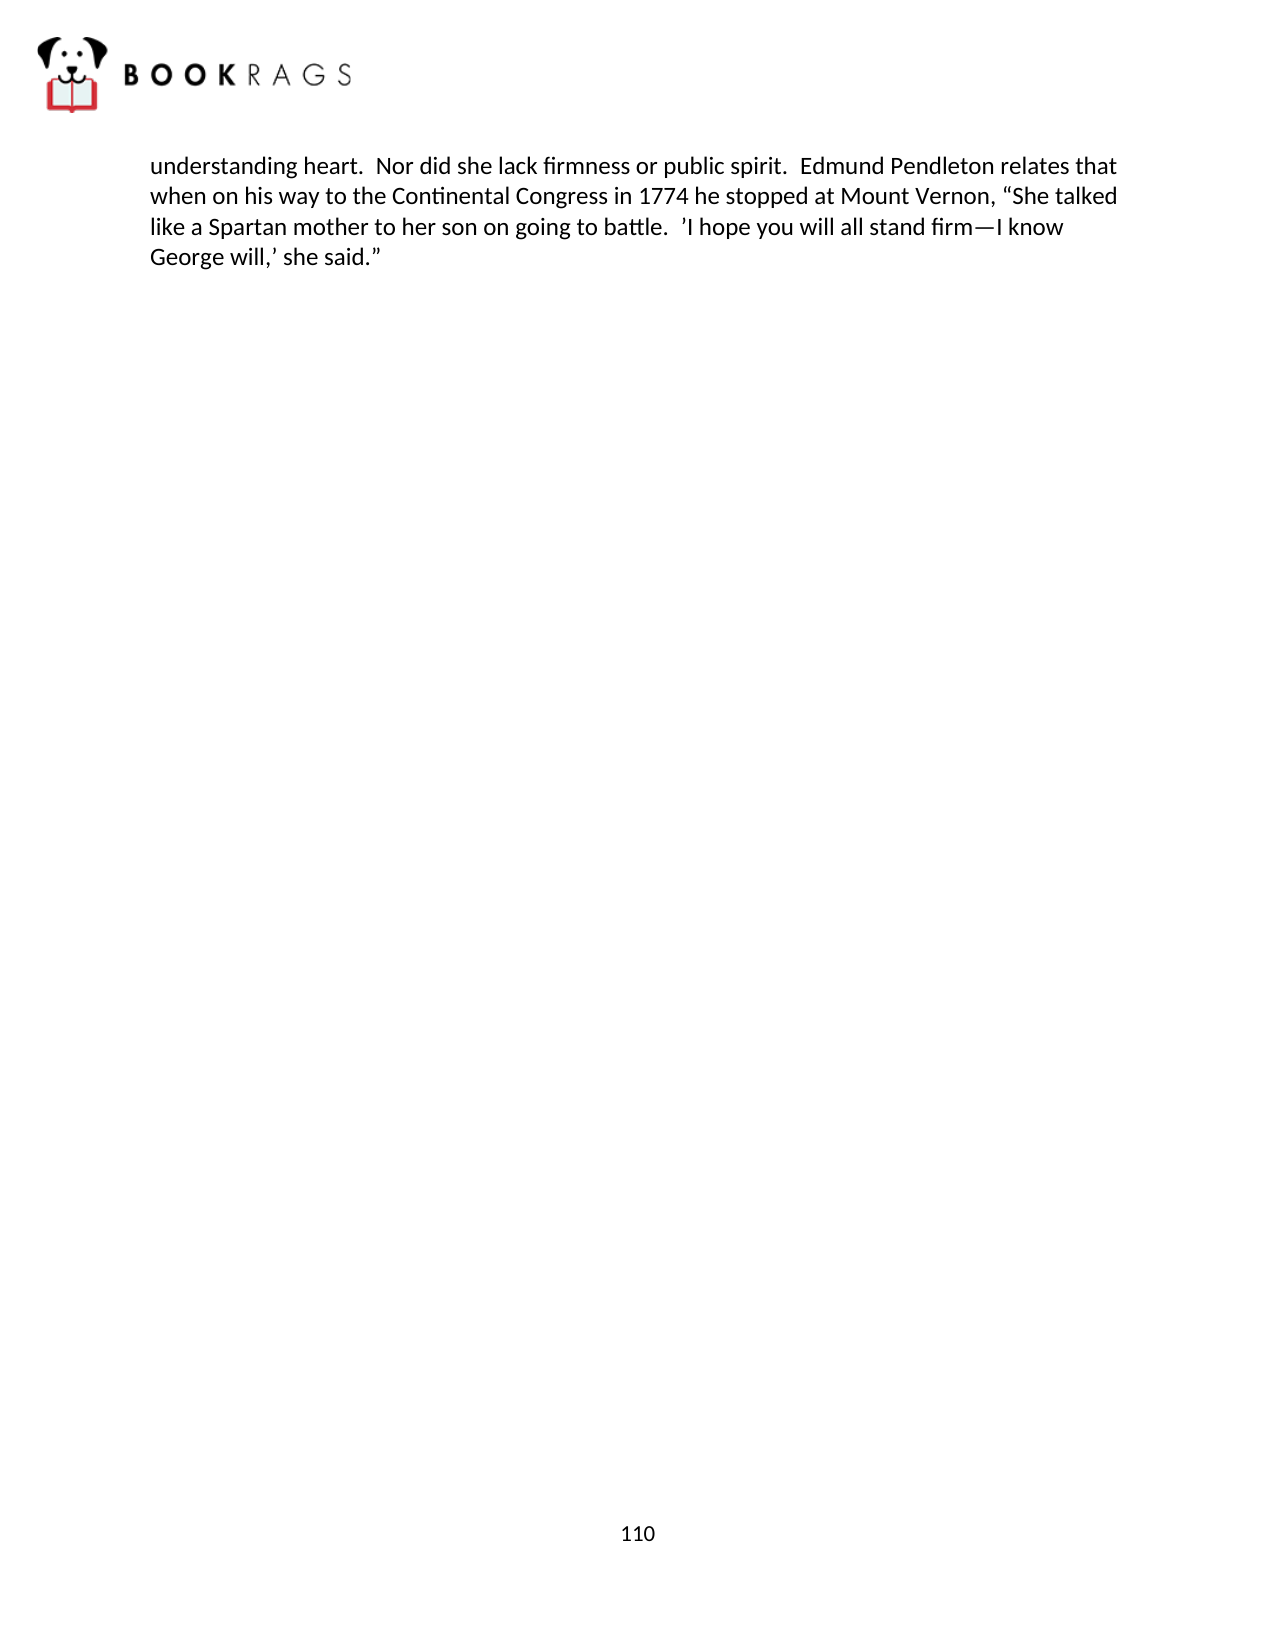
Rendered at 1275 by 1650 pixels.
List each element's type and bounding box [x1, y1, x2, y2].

text [150, 150, 1125, 272]
picture [37, 37, 351, 113]
